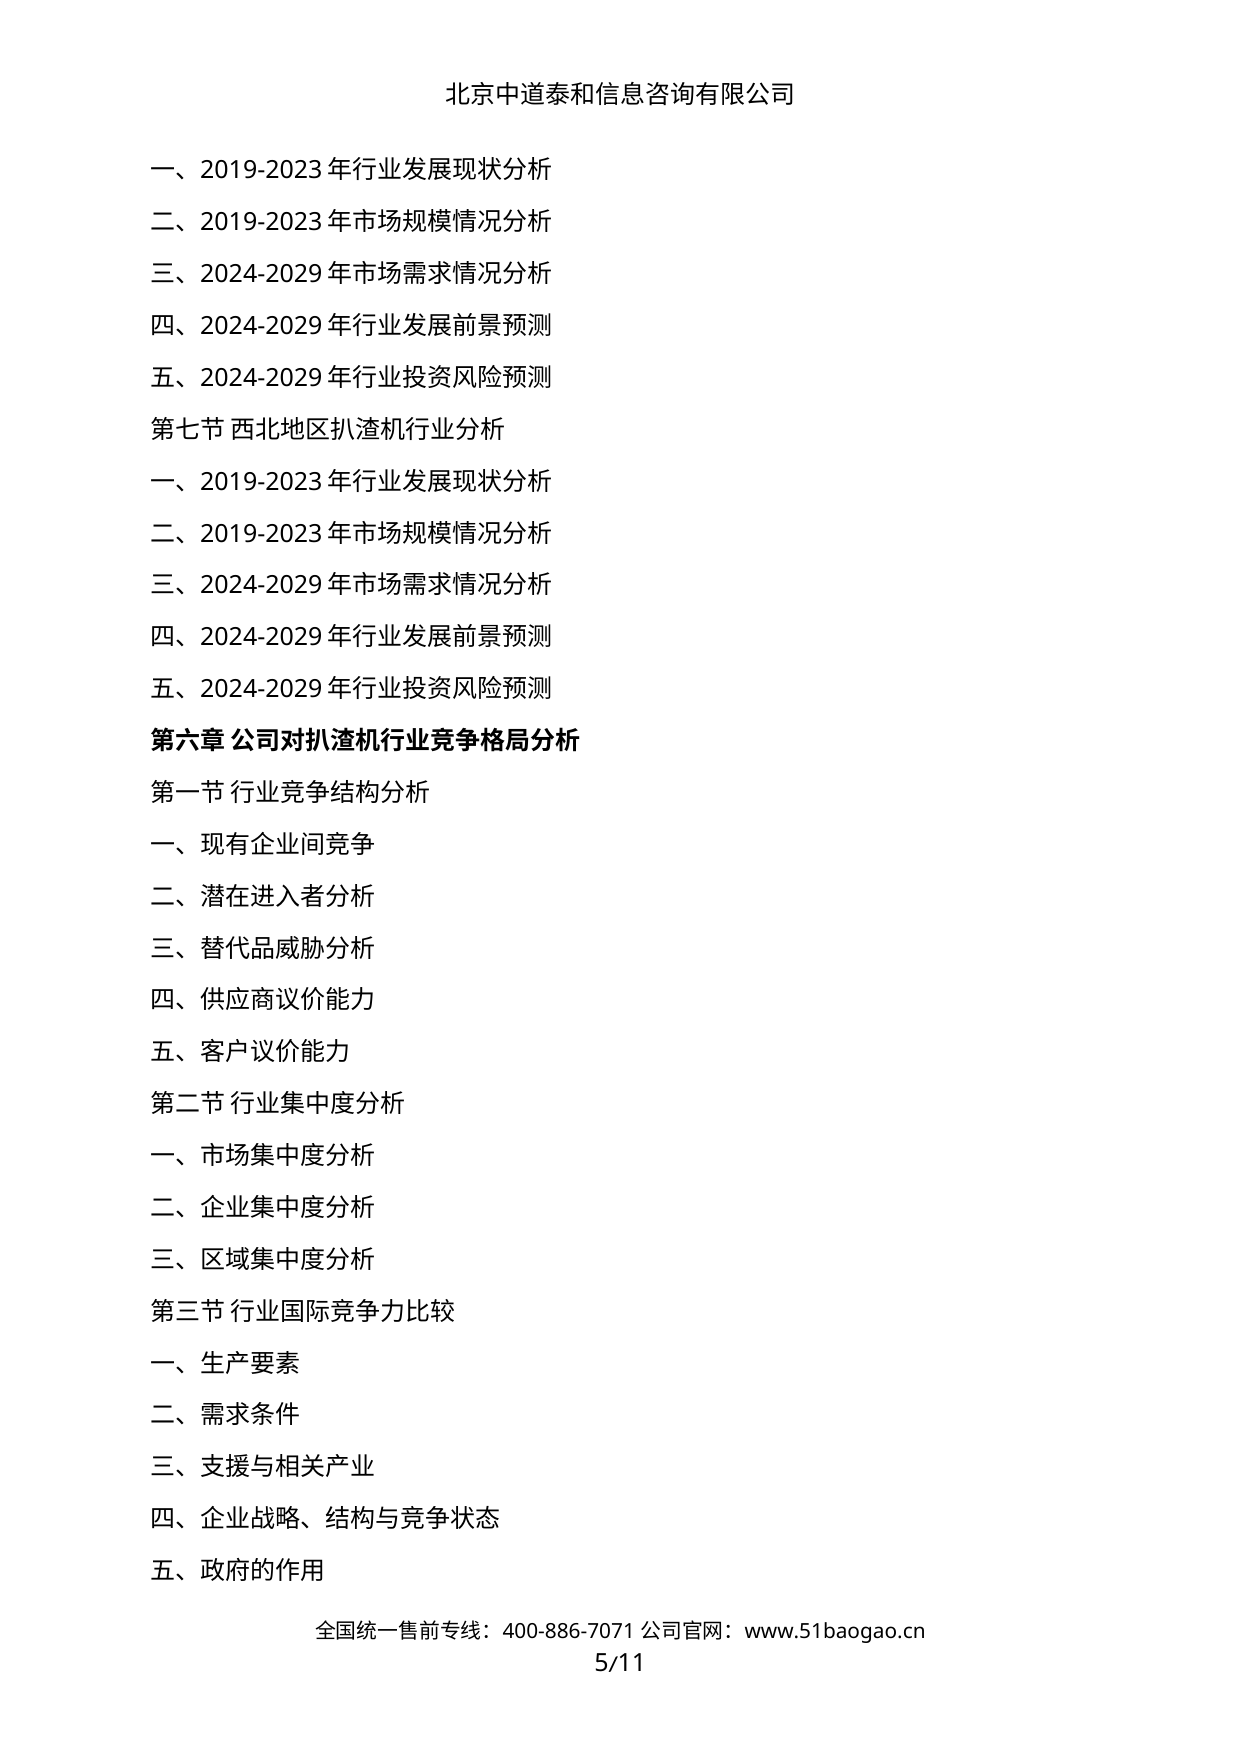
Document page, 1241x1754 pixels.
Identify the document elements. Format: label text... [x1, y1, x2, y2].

text 二、潜在进入者分析 [150, 876, 1090, 912]
text 五、政府的作用 [150, 1551, 1090, 1587]
text 四、供应商议价能力 [150, 980, 1090, 1016]
text 一、现有企业间竞争 [150, 824, 1090, 861]
text 第七节 西北地区扒渣机行业分析 [150, 409, 1090, 446]
text 一、市场集中度分析 [150, 1136, 1090, 1172]
text 三、区域集中度分析 [150, 1239, 1090, 1276]
text 二、需求条件 [150, 1395, 1090, 1431]
text 三、替代品威胁分析 [150, 928, 1090, 964]
text 三、2024-2029年市场需求情况分析 [150, 565, 1090, 601]
text 三、支援与相关产业 [150, 1447, 1090, 1483]
text 四、2024-2029年行业发展前景预测 [150, 617, 1090, 653]
text 一、生产要素 [150, 1343, 1090, 1379]
text 三、2024-2029年市场需求情况分析 [150, 254, 1090, 290]
text 一、2019-2023年行业发展现状分析 [150, 150, 1090, 186]
text 五、2024-2029年行业投资风险预测 [150, 669, 1090, 705]
text 二、企业集中度分析 [150, 1187, 1090, 1224]
text 第二节 行业集中度分析 [150, 1084, 1090, 1120]
text 四、2024-2029年行业发展前景预测 [150, 306, 1090, 342]
text 第一节 行业竞争结构分析 [150, 772, 1090, 809]
text 二、2019-2023年市场规模情况分析 [150, 202, 1090, 238]
text 第三节 行业国际竞争力比较 [150, 1291, 1090, 1327]
text 一、2019-2023年行业发展现状分析 [150, 461, 1090, 497]
text 四、企业战略、结构与竞争状态 [150, 1499, 1090, 1535]
text 五、2024-2029年行业投资风险预测 [150, 357, 1090, 394]
text 第六章 公司对扒渣机行业竞争格局分析 [150, 721, 1090, 757]
text 五、客户议价能力 [150, 1032, 1090, 1068]
text 二、2019-2023年市场规模情况分析 [150, 513, 1090, 549]
